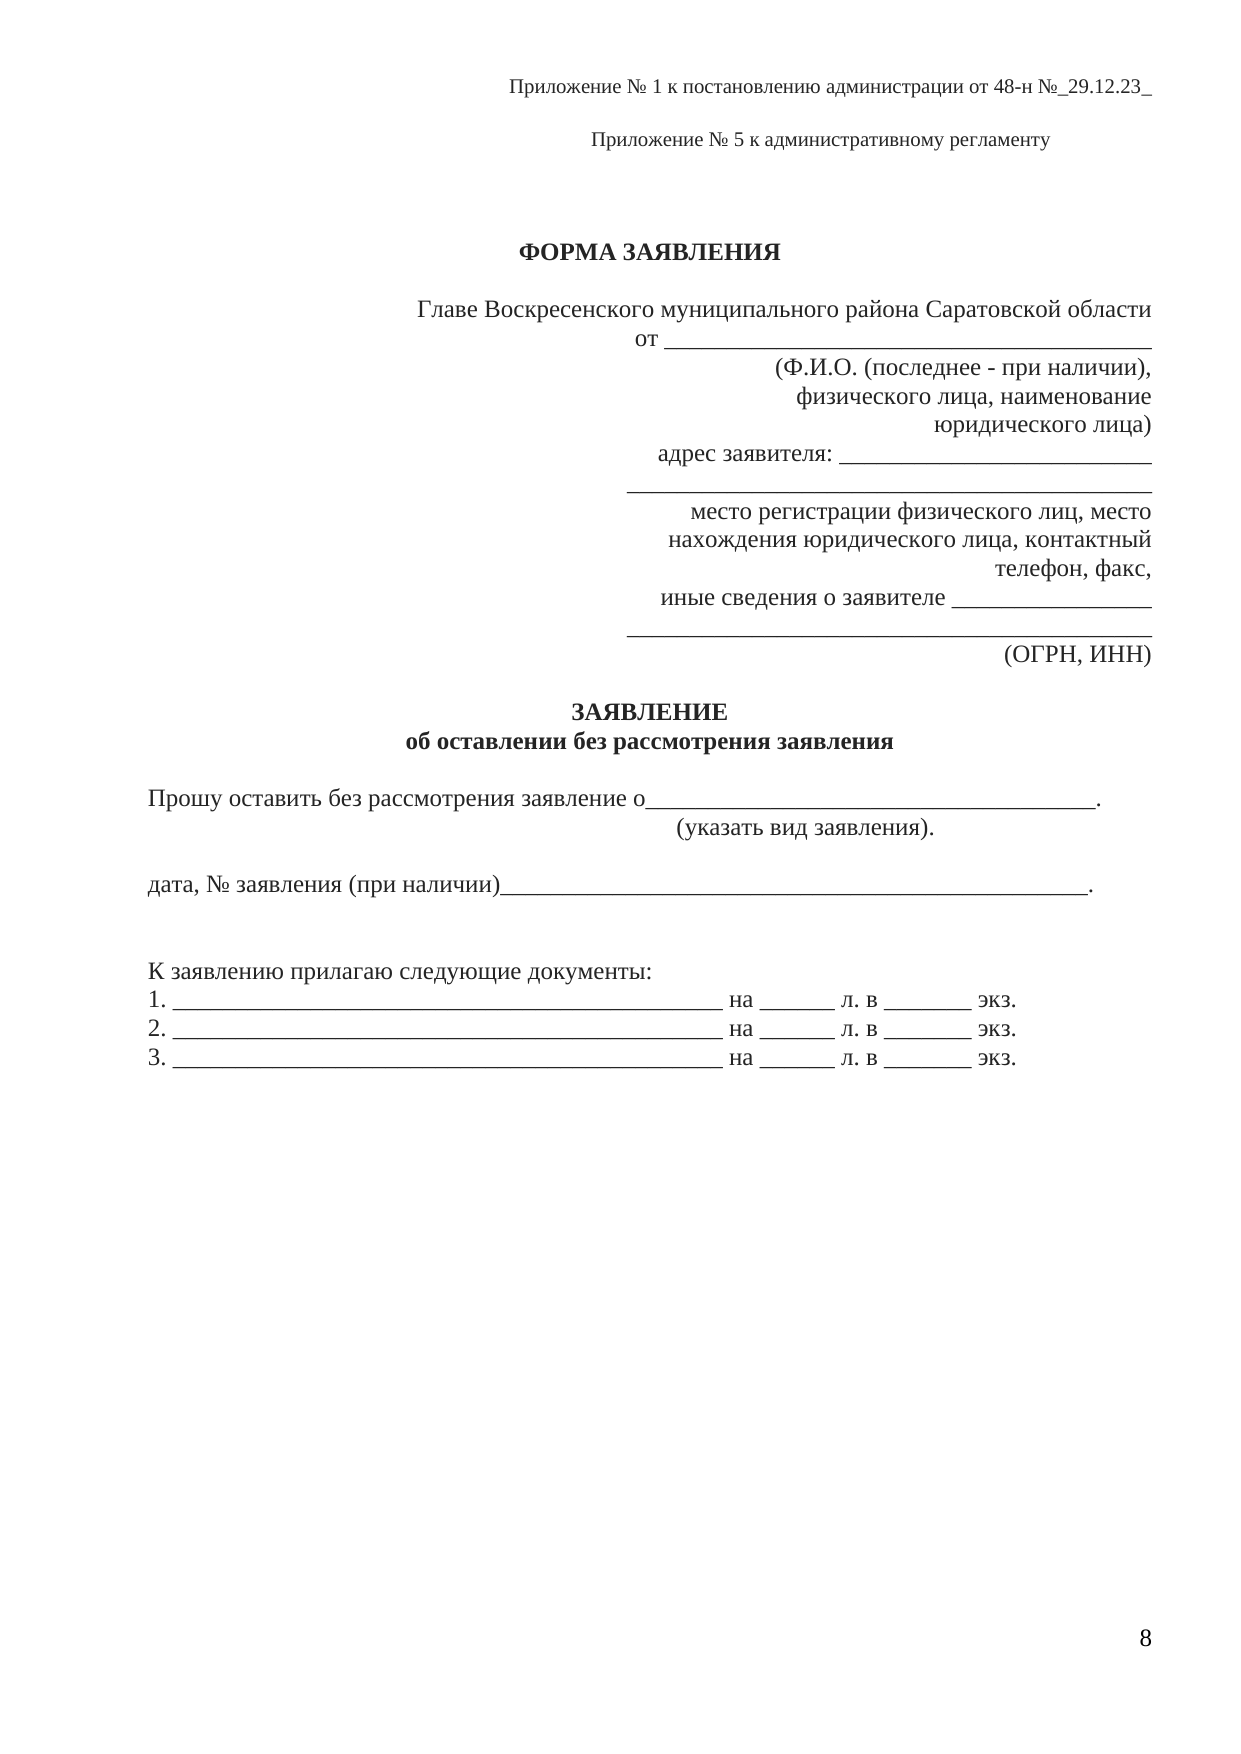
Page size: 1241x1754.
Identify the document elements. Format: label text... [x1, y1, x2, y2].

text ФОРМА ЗАЯВЛЕНИЯ [148, 237, 1152, 266]
text иные сведения о заявителе ________________ [148, 582, 1152, 611]
text Главе Воскресенского муниципального района Саратовской области [162, 294, 1152, 323]
text 3. ____________________________________________ на ______ л. в _______ экз. [148, 1042, 1152, 1071]
text нахождения юридического лица, контактный [148, 524, 1152, 553]
text от _______________________________________ [148, 323, 1152, 352]
text юридического лица) [148, 409, 1152, 438]
text место регистрации физического лиц, место [148, 496, 1152, 524]
text Приложение № 5 к административному регламенту [591, 127, 1152, 151]
text дата, № заявления (при наличии)_______________________________________________. [148, 869, 1152, 898]
text 1. ____________________________________________ на ______ л. в _______ экз. [148, 984, 1152, 1013]
text __________________________________________ [148, 611, 1152, 639]
text (ОГРН, ИНН) [148, 639, 1152, 668]
text ЗАЯВЛЕНИЕ [148, 697, 1152, 726]
text __________________________________________ [148, 467, 1152, 496]
text 2. ____________________________________________ на ______ л. в _______ экз. [148, 1013, 1152, 1042]
text телефон, факс, [148, 553, 1152, 582]
text Приложение № 1 к постановлению администрации от 48-н №_29.12.23_ [148, 73, 1152, 98]
text физического лица, наименование [148, 381, 1152, 409]
text Прошу оставить без рассмотрения заявление о____________________________________. [148, 783, 1152, 812]
text (указать вид заявления). [148, 812, 1152, 841]
text адрес заявителя: _________________________ [148, 438, 1152, 467]
text К заявлению прилагаю следующие документы: [148, 956, 1152, 984]
text об оставлении без рассмотрения заявления [148, 726, 1152, 754]
text (Ф.И.О. (последнее - при наличии), [148, 352, 1152, 381]
